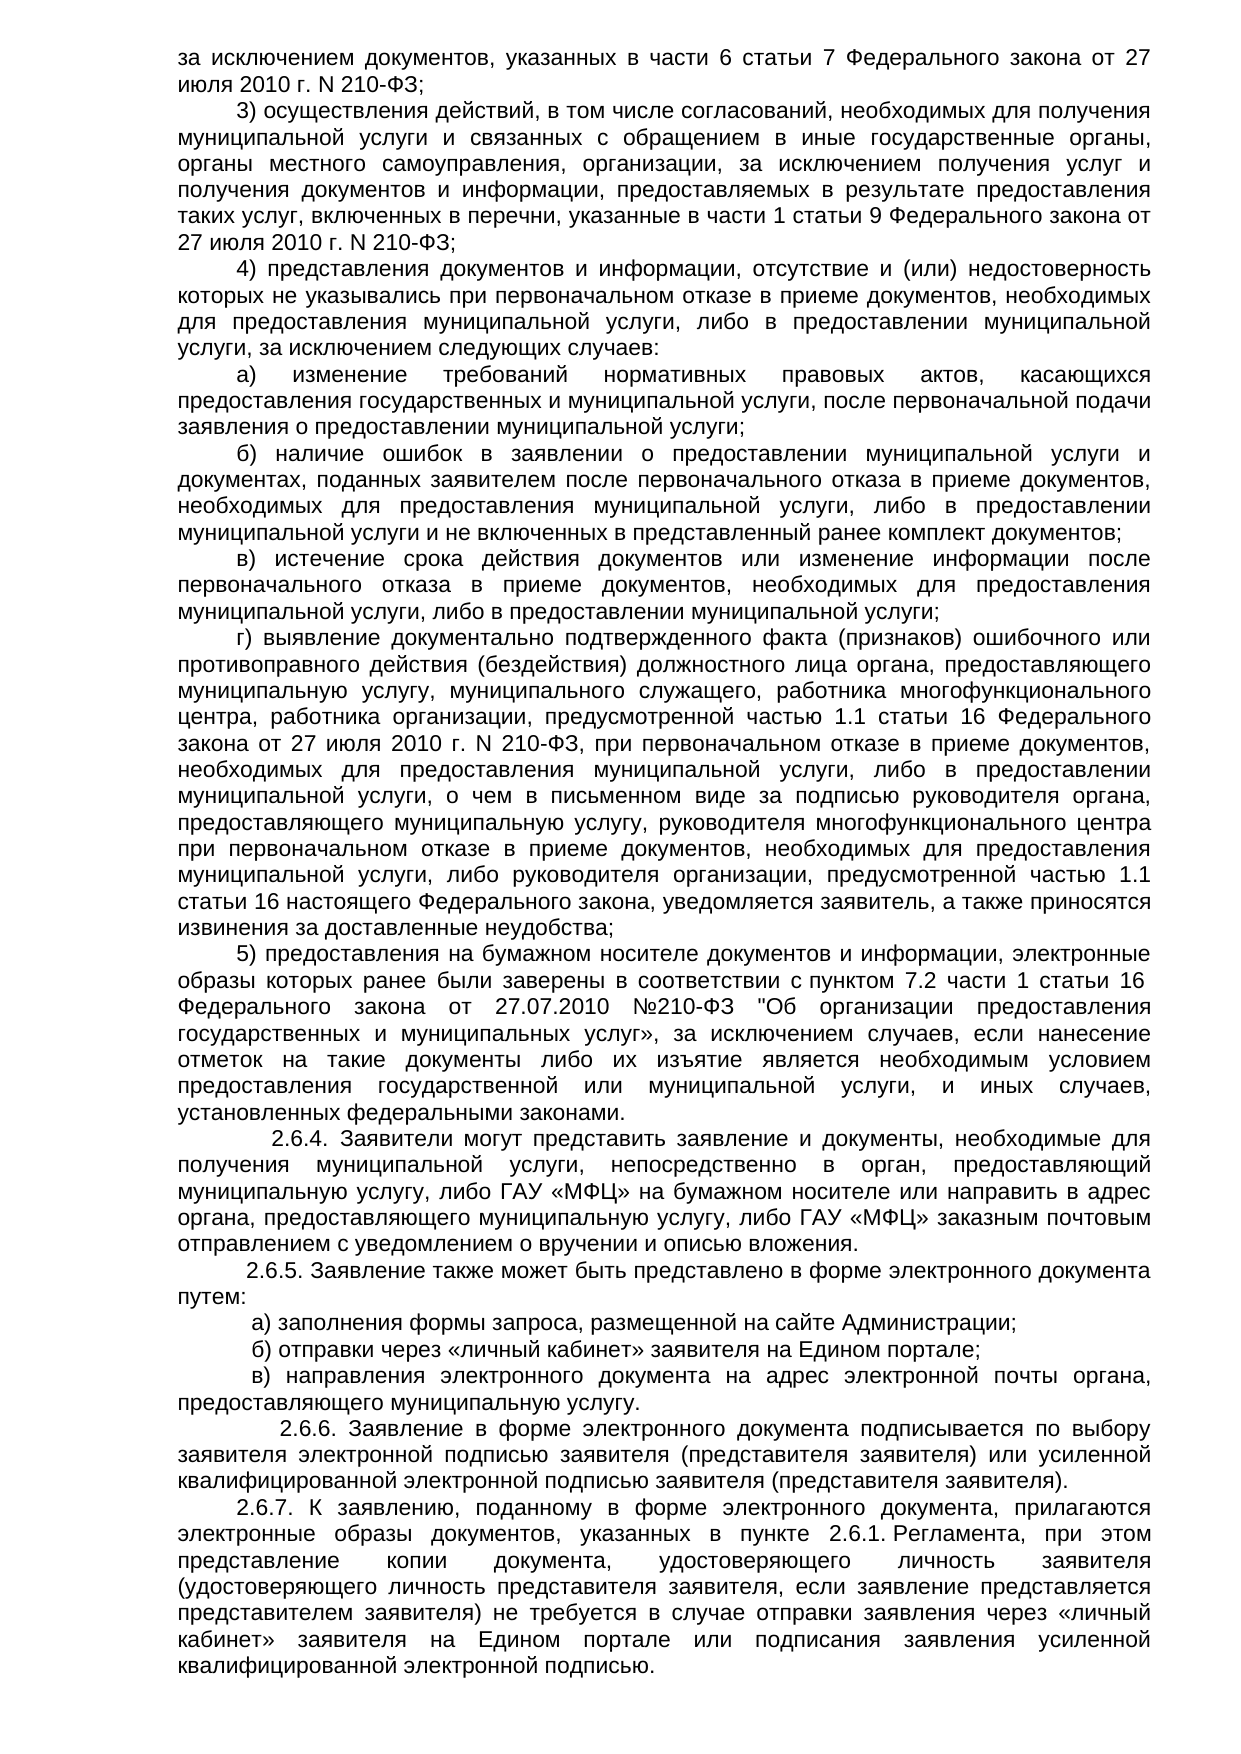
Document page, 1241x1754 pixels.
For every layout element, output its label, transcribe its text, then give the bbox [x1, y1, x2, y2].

text 4) представления документов и информации, отсутствие и (или) недостоверность которых не указывались при первоначальном отказе в приеме документов, необходимых для предоставления муниципальной услуги, либо в предоставлении муниципальной услуги, за исключением следующих случаев: [177, 255, 1152, 361]
text 2.6.5. Заявление также может быть представлено в форме электронного документа путем: [177, 1257, 1152, 1309]
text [177, 44, 1152, 97]
text 5) предоставления на бумажном носителе документов и информации, электронные образы которых ранее были заверены в соответствии с пунктом 7.2 части 1 статьи 16 Федерального закона от 27.07.2010 №210-ФЗ "Об организации предоставления государственных и муниципальных услуг», за исключением случаев, если нанесение отметок на такие документы либо их изъятие является необходимым условием предоставления государственной или муниципальной услуги, и иных случаев, установленных федеральными законами. [177, 940, 1152, 1125]
text в) истечение срока действия документов или изменение информации после первоначального отказа в приеме документов, необходимых для предоставления муниципальной услуги, либо в предоставлении муниципальной услуги; [177, 545, 1152, 624]
text б) наличие ошибок в заявлении о предоставлении муниципальной услуги и документах, поданных заявителем после первоначального отказа в приеме документов, необходимых для предоставления муниципальной услуги, либо в предоставлении муниципальной услуги и не включенных в представленный ранее комплект документов; [177, 440, 1152, 545]
text а) заполнения формы запроса, размещенной на сайте Администрации; [177, 1309, 1152, 1336]
text б) отправки через «личный кабинет» заявителя на Едином портале; [177, 1336, 1152, 1362]
text г) выявление документально подтвержденного факта (признаков) ошибочного или противоправного действия (бездействия) должностного лица органа, предоставляющего муниципальную услугу, муниципального служащего, работника многофункционального центра, работника организации, предусмотренной частью 1.1 статьи 16 Федерального закона от 27 июля 2010 г. N 210-ФЗ, при первоначальном отказе в приеме документов, необходимых для предоставления муниципальной услуги, либо в предоставлении муниципальной услуги, о чем в письменном виде за подписью руководителя органа, предоставляющего муниципальную услугу, руководителя многофункционального центра при первоначальном отказе в приеме документов, необходимых для предоставления муниципальной услуги, либо руководителя организации, предусмотренной частью 1.1 статьи 16 настоящего Федерального закона, уведомляется заявитель, а также приносятся извинения за доставленные неудобства; [177, 624, 1152, 940]
text 2.6.7. К заявлению, поданному в форме электронного документа, прилагаются электронные образы документов, указанных в пункте 2.6.1. Регламента, при этом представление копии документа, удостоверяющего личность заявителя (удостоверяющего личность представителя заявителя, если заявление представляется представителем заявителя) не требуется в случае отправки заявления через «личный кабинет» заявителя на Едином портале или подписания заявления усиленной квалифицированной электронной подписью. [177, 1494, 1152, 1678]
text 2.6.4. Заявители могут представить заявление и документы, необходимые для получения муниципальной услуги, непосредственно в орган, предоставляющий муниципальную услугу, либо ГАУ «МФЦ» на бумажном носителе или направить в адрес органа, предоставляющего муниципальную услугу, либо ГАУ «МФЦ» заказным почтовым отправлением с уведомлением о вручении и описью вложения. [177, 1125, 1152, 1257]
text 2.6.6. Заявление в форме электронного документа подписывается по выбору заявителя электронной подписью заявителя (представителя заявителя) или усиленной квалифицированной электронной подписью заявителя (представителя заявителя). [177, 1415, 1152, 1494]
text в) направления электронного документа на адрес электронной почты органа, предоставляющего муниципальную услугу. [177, 1362, 1152, 1415]
text а) изменение требований нормативных правовых актов, касающихся предоставления государственных и муниципальной услуги, после первоначальной подачи заявления о предоставлении муниципальной услуги; [177, 361, 1152, 440]
text 3) осуществления действий, в том числе согласований, необходимых для получения муниципальной услуги и связанных с обращением в иные государственные органы, органы местного самоуправления, организации, за исключением получения услуг и получения документов и информации, предоставляемых в результате предоставления таких услуг, включенных в перечни, указанные в части 1 статьи 9 Федерального закона от 27 июля 2010 г. N 210-ФЗ; [177, 97, 1152, 255]
